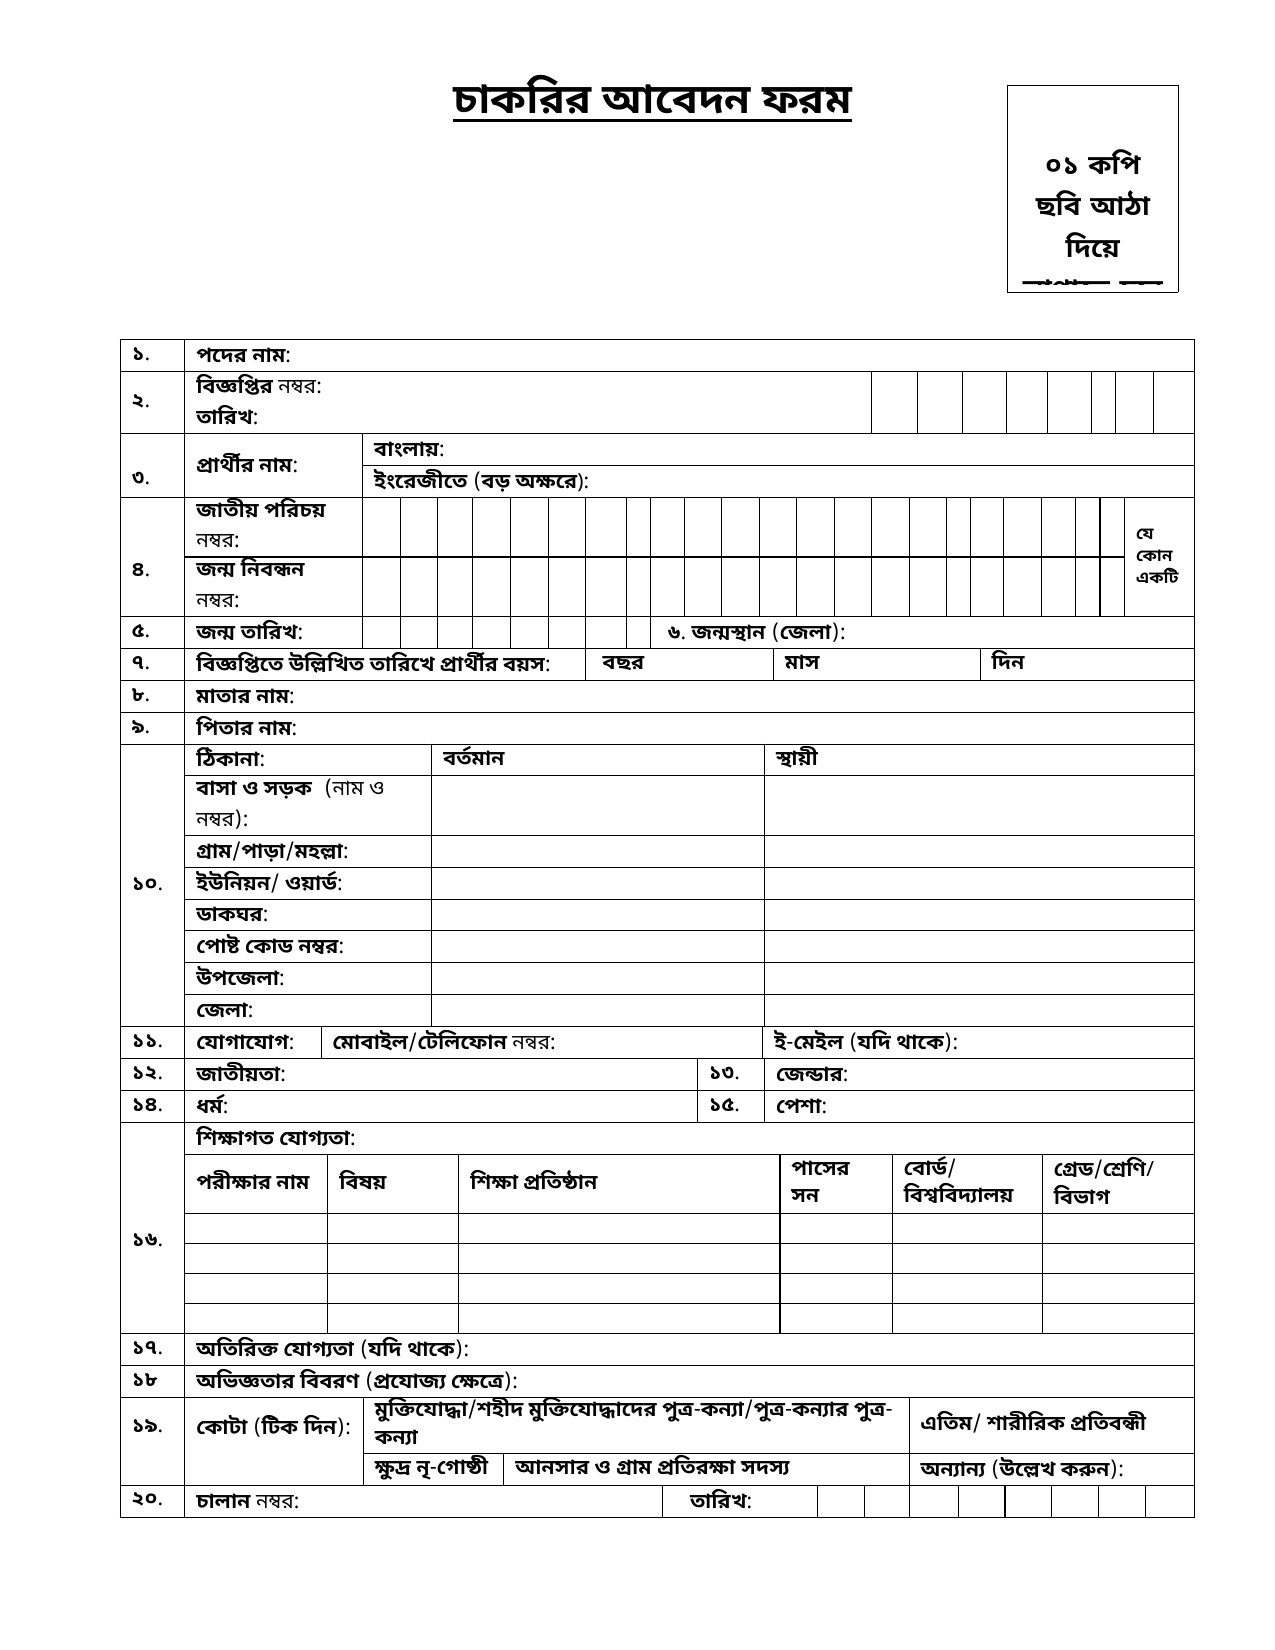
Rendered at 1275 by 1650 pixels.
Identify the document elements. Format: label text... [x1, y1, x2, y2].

table_cell [760, 498, 796, 556]
table_cell পিতার নাম: [185, 713, 1194, 743]
table_cell যে কোন একটি [1125, 498, 1194, 616]
table_cell [722, 498, 759, 556]
table_cell [432, 931, 764, 962]
table_cell [760, 558, 796, 616]
table_cell [797, 498, 834, 556]
table_cell বিজ্ঞপ্তির নম্বর: তারিখ: [185, 372, 871, 433]
table_cell ই-মেইল (যদি থাকে): [763, 1027, 1194, 1058]
table_cell [363, 558, 400, 616]
table_cell [432, 963, 764, 994]
table_cell [893, 1274, 1042, 1303]
table_header পদের নাম: [185, 340, 1194, 371]
table_cell গ্রাম/পাড়া/মহল্লা: [185, 836, 431, 867]
table_cell [893, 1214, 1042, 1243]
table_cell ইউনিয়ন/ ওয়ার্ড: [185, 868, 431, 898]
table_cell তারিখ: [663, 1486, 817, 1517]
table_cell [722, 558, 759, 616]
table_cell ১৫. [698, 1091, 764, 1122]
table_cell [1004, 498, 1041, 556]
table_cell ১৯. [121, 1398, 184, 1485]
table_cell [328, 1244, 458, 1273]
table_cell ৬. জন্মস্থান (জেলা): [651, 617, 1194, 648]
table_cell শিক্ষাগত যোগ্যতা: [185, 1123, 1194, 1153]
table_cell [1116, 372, 1153, 433]
table_cell [765, 836, 1194, 867]
table_cell মাস [774, 649, 980, 680]
table_cell [432, 868, 764, 898]
table_cell অভিজ্ঞতার বিবরণ (প্রযোজ্য ক্ষেত্রে): [185, 1366, 1194, 1397]
table_cell [328, 1274, 458, 1303]
table_cell ধর্ম: [185, 1091, 697, 1122]
table_cell [328, 1214, 458, 1243]
table_cell জেলা: [185, 995, 431, 1026]
table_cell পেশা: [765, 1091, 1194, 1122]
table_cell ২. [121, 372, 184, 433]
table_cell [1076, 558, 1099, 616]
table_cell ১৪. [121, 1091, 184, 1122]
table_cell [765, 995, 1194, 1026]
table_cell [947, 558, 970, 616]
table_cell [1048, 372, 1091, 433]
table_cell শিক্ষা প্রতিষ্ঠান [459, 1155, 779, 1213]
table_cell [651, 558, 684, 616]
table_cell মুক্তিযোদ্ধা/শহীদ মুক্তিযোদ্ধাদের পুত্র-কন্যা/পুত্র-কন্যার পুত্র-কন্যা [364, 1398, 909, 1453]
table_cell যোগাযোগ: [185, 1027, 321, 1058]
table_cell [401, 498, 437, 556]
table_cell ৯. [121, 713, 184, 743]
table_cell কোটা (টিক দিন): [185, 1398, 363, 1485]
table_cell [438, 617, 472, 648]
table_cell [511, 558, 548, 616]
table_cell ৮. [121, 681, 184, 712]
table_cell [627, 558, 650, 616]
table_cell [511, 617, 548, 648]
table_cell উপজেলা: [185, 963, 431, 994]
table_cell [1052, 1486, 1098, 1517]
table_cell [1154, 372, 1194, 433]
table_cell ১২. [121, 1059, 184, 1090]
table_cell [459, 1214, 779, 1243]
table_cell [549, 558, 585, 616]
table_cell ১৬. [121, 1123, 184, 1333]
table_cell [432, 776, 764, 835]
table_cell [963, 372, 1006, 433]
table_cell [910, 498, 946, 556]
table_cell মাতার নাম: [185, 681, 1194, 712]
table_cell [918, 372, 962, 433]
table_cell [781, 1244, 892, 1273]
table_cell জাতীয় পরিচয় নম্বর: [185, 498, 362, 556]
table_cell ৫. [121, 617, 184, 648]
table_cell [765, 776, 1194, 835]
table_cell বছর [586, 649, 773, 680]
table_cell [651, 498, 684, 556]
table_cell [511, 498, 548, 556]
table_cell [959, 1486, 1004, 1517]
table_cell ১১. [121, 1027, 184, 1058]
table_cell [473, 617, 510, 648]
table_cell [432, 995, 764, 1026]
table_cell ২০. [121, 1486, 184, 1517]
table_cell [185, 1244, 327, 1273]
table_cell [1042, 558, 1075, 616]
table_cell [1101, 498, 1124, 556]
table_cell বাংলায়: [363, 434, 1194, 465]
table_cell [835, 498, 871, 556]
table_cell [1076, 498, 1099, 556]
table_cell [765, 900, 1194, 930]
table_cell [627, 617, 650, 648]
table_cell [1042, 498, 1075, 556]
table_cell গ্রেড/শ্রেণি/বিভাগ [1043, 1155, 1194, 1213]
table_cell ১৭. [121, 1334, 184, 1365]
table_cell [432, 836, 764, 867]
table_cell অতিরিক্ত যোগ্যতা (যদি থাকে): [185, 1334, 1194, 1365]
table_cell [1043, 1214, 1194, 1243]
table_cell [549, 498, 585, 556]
table_cell [765, 963, 1194, 994]
table_cell [627, 498, 650, 556]
table_cell জন্ম নিবন্ধন নম্বর: [185, 558, 362, 616]
table_cell ইংরেজীতে (বড় অক্ষরে): [363, 466, 1194, 497]
table_cell [685, 498, 721, 556]
table_cell [459, 1244, 779, 1273]
table_cell [765, 931, 1194, 962]
table_cell পরীক্ষার নাম [185, 1155, 327, 1213]
table_cell [185, 1274, 327, 1303]
table_cell [473, 558, 510, 616]
table_cell [1007, 372, 1047, 433]
table_cell [971, 558, 1003, 616]
table_cell বিজ্ঞপ্তিতে উল্লিখিত তারিখে প্রার্থীর বয়স: [185, 649, 585, 680]
table_cell দিন [981, 649, 1194, 680]
table_cell [835, 558, 871, 616]
table_cell [910, 1486, 958, 1517]
table_cell [818, 1486, 864, 1517]
table_cell মোবাইল/টেলিফোন নন্বর: [322, 1027, 762, 1058]
table_cell প্রার্থীর নাম: [185, 434, 362, 497]
table_cell [459, 1304, 779, 1333]
table_cell ক্ষুদ্র নৃ-গোষ্ঠী [364, 1454, 503, 1485]
table_cell ডাকঘর: [185, 900, 431, 930]
table_cell পাসের সন [781, 1155, 892, 1213]
table_cell [438, 498, 472, 556]
table_cell [549, 617, 585, 648]
table_cell জাতীয়তা: [185, 1059, 697, 1090]
table_cell [872, 372, 917, 433]
table_cell [893, 1244, 1042, 1273]
table_cell স্থায়ী [765, 745, 1194, 775]
table_cell [865, 1486, 909, 1517]
table_cell ১০. [121, 745, 184, 1026]
table_cell [363, 498, 400, 556]
table_cell ১৩. [698, 1059, 764, 1090]
table_header ১. [121, 340, 184, 371]
table_cell বাসা ও সড়ক (নাম ও নম্বর): [185, 776, 431, 835]
table_cell চালান নম্বর: [185, 1486, 662, 1517]
table_cell [797, 558, 834, 616]
table_cell বর্তমান [432, 745, 764, 775]
table_cell [1146, 1486, 1194, 1517]
table_cell [459, 1274, 779, 1303]
table_cell অন্যান্য (উল্লেখ করুন): [910, 1454, 1194, 1485]
table_cell [781, 1304, 892, 1333]
table_cell [185, 1304, 327, 1333]
table_cell আনসার ও গ্রাম প্রতিরক্ষা সদস্য [504, 1454, 909, 1485]
table_cell ৩. [121, 434, 184, 497]
table_cell এতিম/ শারীরিক প্রতিবন্ধী [910, 1398, 1194, 1453]
table_cell ৭. [121, 649, 184, 680]
table_cell [765, 868, 1194, 898]
table_cell [438, 558, 472, 616]
table_cell [401, 617, 437, 648]
table_cell জন্ম তারিখ: [185, 617, 362, 648]
table_cell [473, 498, 510, 556]
table_cell বোর্ড/বিশ্ববিদ্যালয় [893, 1155, 1042, 1213]
table_cell [586, 498, 626, 556]
table_cell [910, 558, 946, 616]
table_cell জেন্ডার: [765, 1059, 1194, 1090]
table_cell [893, 1304, 1042, 1333]
table_cell [1043, 1274, 1194, 1303]
table_cell [872, 558, 909, 616]
table_cell পোষ্ট কোড নম্বর: [185, 931, 431, 962]
table_cell [872, 498, 909, 556]
table_cell [185, 1214, 327, 1243]
table_cell [1043, 1244, 1194, 1273]
table_cell [1101, 558, 1124, 616]
text চাকরির আবেদন ফরম [120, 75, 1185, 130]
table_cell ঠিকানা: [185, 745, 431, 775]
table_cell [1043, 1304, 1194, 1333]
table_cell [781, 1274, 892, 1303]
table_cell [401, 558, 437, 616]
table_cell [586, 558, 626, 616]
table_cell [432, 900, 764, 930]
table_cell [328, 1304, 458, 1333]
table_cell ৪. [121, 498, 184, 616]
table_cell [1006, 1486, 1051, 1517]
table_cell বিষয় [328, 1155, 458, 1213]
table_cell [947, 498, 970, 556]
table_cell [1092, 372, 1115, 433]
table_cell [363, 617, 400, 648]
table_cell [586, 617, 626, 648]
table_cell [685, 558, 721, 616]
table_cell [1099, 1486, 1145, 1517]
table_cell [781, 1214, 892, 1243]
table_cell ১৮ [121, 1366, 184, 1397]
table_cell [1004, 558, 1041, 616]
table_cell [971, 498, 1003, 556]
